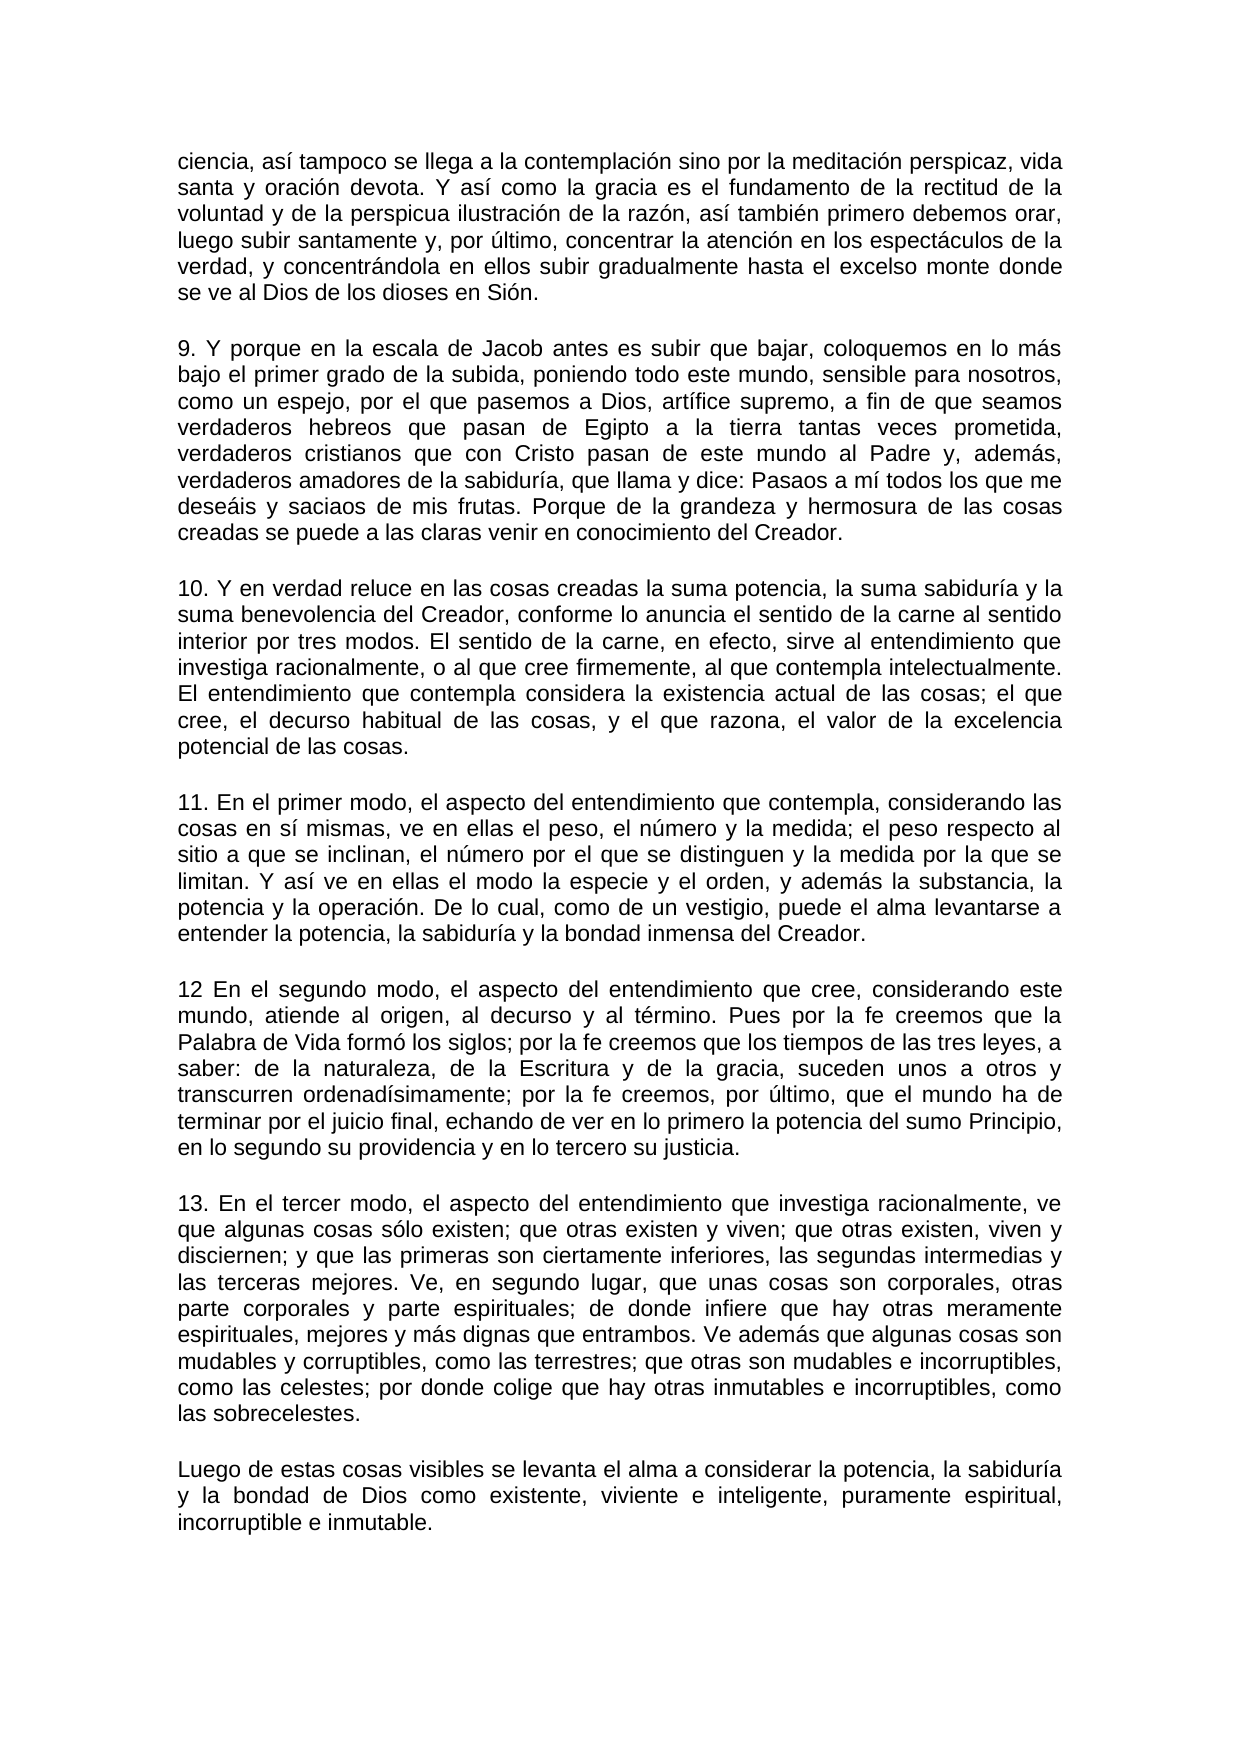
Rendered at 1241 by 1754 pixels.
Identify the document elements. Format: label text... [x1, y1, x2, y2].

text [177, 148, 1063, 306]
text 13. En el tercer modo, el aspecto del entendimiento que investiga racionalmente, ve que algunas cosas sólo existen; que otras existen y viven; que otras existen, viven y disciernen; y que las primeras son ciertamente inferiores, las segundas intermedias y las terceras mejores. Ve, en segundo lugar, que unas cosas son corporales, otras parte corporales y parte espirituales; de donde infiere que hay otras meramente espirituales, mejores y más dignas que entrambos. Ve además que algunas cosas son mudables y corruptibles, como las terrestres; que otras son mudables e incorruptibles, como las celestes; por donde colige que hay otras inmutables e incorruptibles, como las sobrecelestes. [177, 1189, 1063, 1427]
text 9. Y porque en la escala de Jacob antes es subir que bajar, coloquemos en lo más bajo el primer grado de la subida, poniendo todo este mundo, sensible para nosotros, como un espejo, por el que pasemos a Dios, artífice supremo, a fin de que seamos verdaderos hebreos que pasan de Egipto a la tierra tantas veces prometida, verdaderos cristianos que con Cristo pasan de este mundo al Padre y, además, verdaderos amadores de la sabiduría, que llama y dice: Pasaos a mí todos los que me deseáis y saciaos de mis frutas. Porque de la grandeza y hermosura de las cosas creadas se puede a las claras venir en conocimiento del Creador. [177, 335, 1063, 546]
text 10. Y en verdad reluce en las cosas creadas la suma potencia, la suma sabiduría y la suma benevolencia del Creador, conforme lo anuncia el sentido de la carne al sentido interior por tres modos. El sentido de la carne, en efecto, sirve al entendimiento que investiga racionalmente, o al que cree firmemente, al que contempla intelectualmente. El entendimiento que contempla considera la existencia actual de las cosas; el que cree, el decurso habitual de las cosas, y el que razona, el valor de la excelencia potencial de las cosas. [177, 575, 1063, 759]
text 11. En el primer modo, el aspecto del entendimiento que contempla, considerando las cosas en sí mismas, ve en ellas el peso, el número y la medida; el peso respecto al sitio a que se inclinan, el número por el que se distinguen y la medida por la que se limitan. Y así ve en ellas el modo la especie y el orden, y además la substancia, la potencia y la operación. De lo cual, como de un vestigio, puede el alma levantarse a entender la potencia, la sabiduría y la bondad inmensa del Creador. [177, 788, 1063, 947]
text Luego de estas cosas visibles se levanta el alma a considerar la potencia, la sabiduría y la bondad de Dios como existente, viviente e inteligente, puramente espiritual, incorruptible e inmutable. [177, 1456, 1063, 1535]
text 12 En el segundo modo, el aspecto del entendimiento que cree, considerando este mundo, atiende al origen, al decurso y al término. Pues por la fe creemos que la Palabra de Vida formó los siglos; por la fe creemos que los tiempos de las tres leyes, a saber: de la naturaleza, de la Escritura y de la gracia, suceden unos a otros y transcurren ordenadísimamente; por la fe creemos, por último, que el mundo ha de terminar por el juicio final, echando de ver en lo primero la potencia del sumo Principio, en lo segundo su providencia y en lo tercero su justicia. [177, 976, 1063, 1160]
